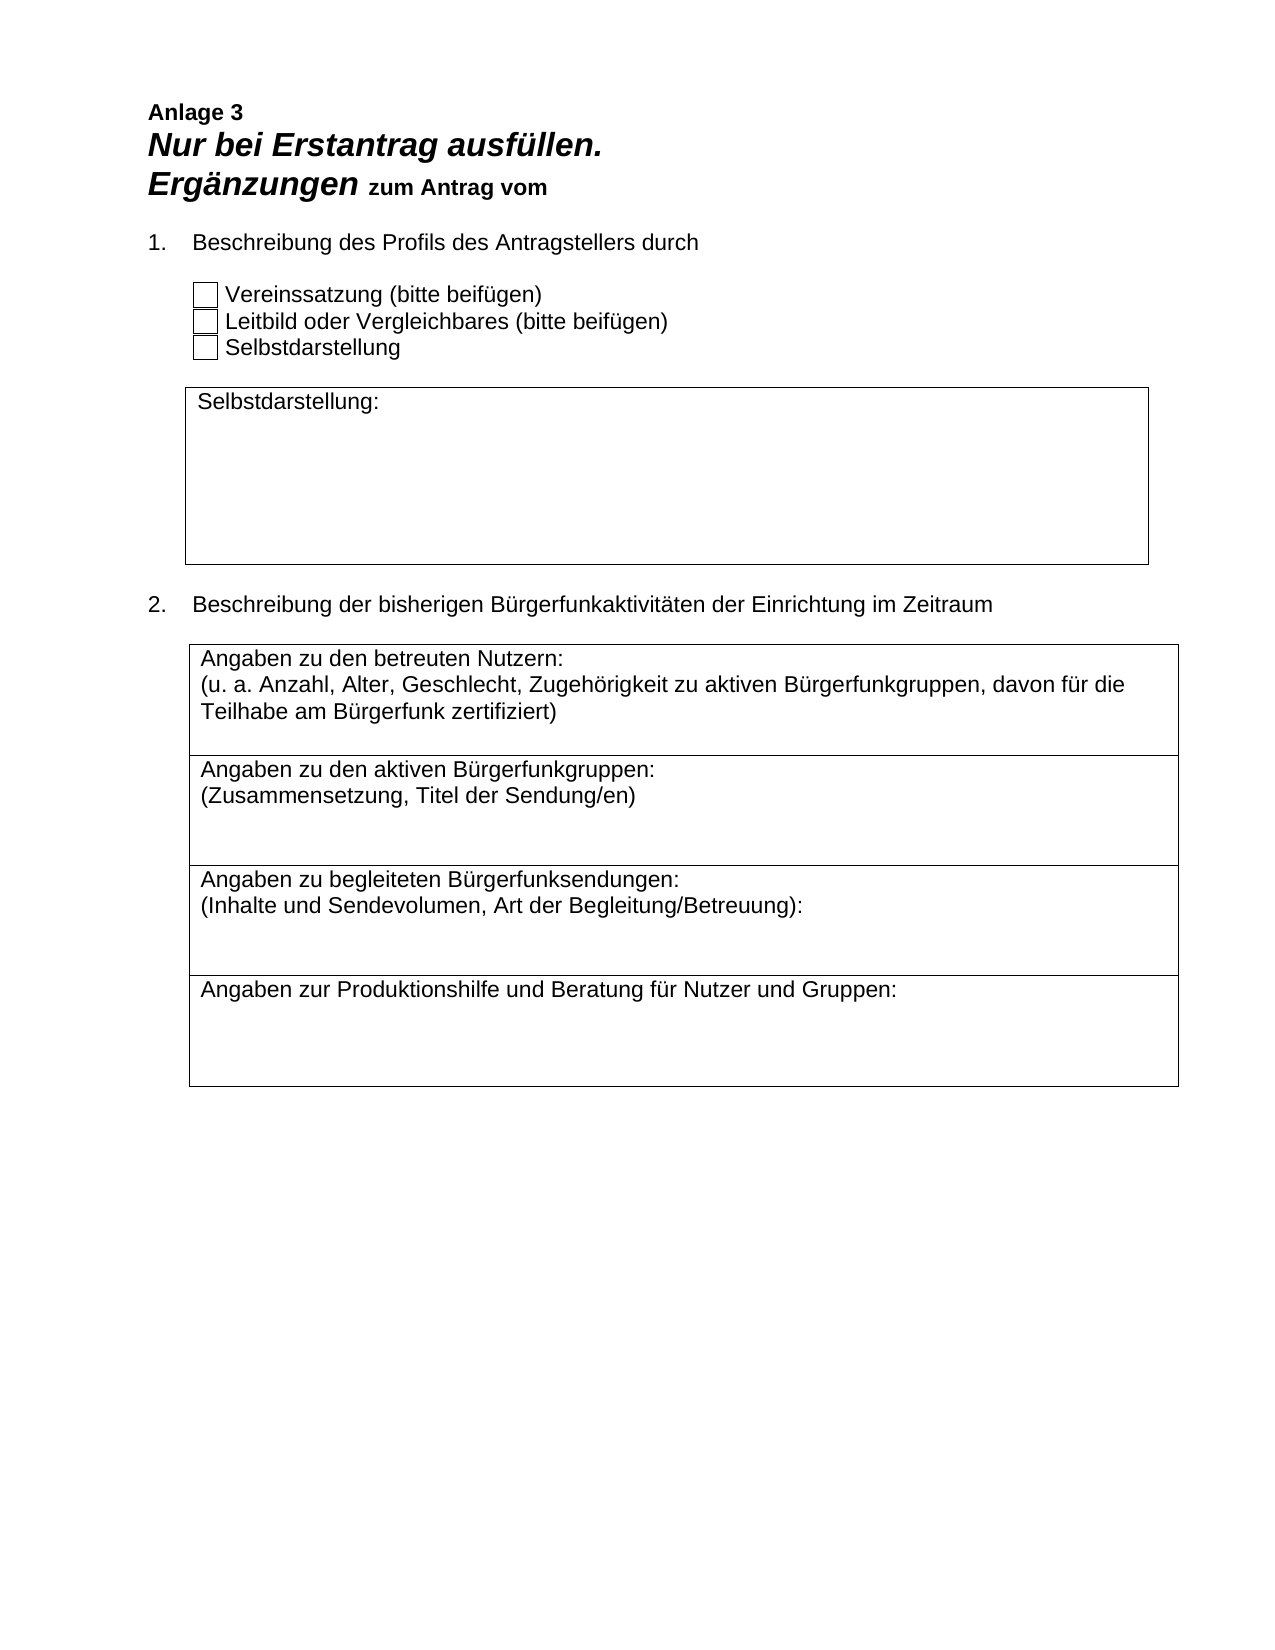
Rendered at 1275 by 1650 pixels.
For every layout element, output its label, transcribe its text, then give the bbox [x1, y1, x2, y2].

table_header Selbstdarstellung: [186, 388, 1148, 564]
list Beschreibung der bisherigen Bürgerfunkaktivitäten der Einrichtung im Zeitraum [148, 591, 1152, 618]
text Leitbild oder Vergleichbares (bitte beifügen) [192, 308, 1152, 334]
table_cell Angaben zu den aktiven Bürgerfunkgruppen: (Zusammensetzung, Titel der Sendung/en) [190, 756, 1178, 865]
text Vereinssatzung (bitte beifügen) [192, 281, 1152, 308]
list Beschreibung des Profils des Antragstellers durch [148, 229, 1152, 255]
table_cell Angaben zur Produktionshilfe und Beratung für Nutzer und Gruppen: [190, 976, 1178, 1086]
table_cell Angaben zu begleiteten Bürgerfunksendungen: (Inhalte und Sendevolumen, Art der Begleitung/Betreuung): [190, 866, 1178, 975]
text Selbstdarstellung [192, 334, 1152, 360]
text Nur bei Erstantrag ausfüllen. [148, 125, 1152, 164]
table_header Angaben zu den betreuten Nutzern: (u. a. Anzahl, Alter, Geschlecht, Zugehörigkeit zu aktiven Bürgerfunkgruppen, davon für die Teilhabe am Bürgerfunk zertifiziert) [190, 645, 1178, 754]
text Ergänzungen zum Antrag vom [148, 164, 1152, 202]
text Anlage 3 [148, 99, 1152, 125]
